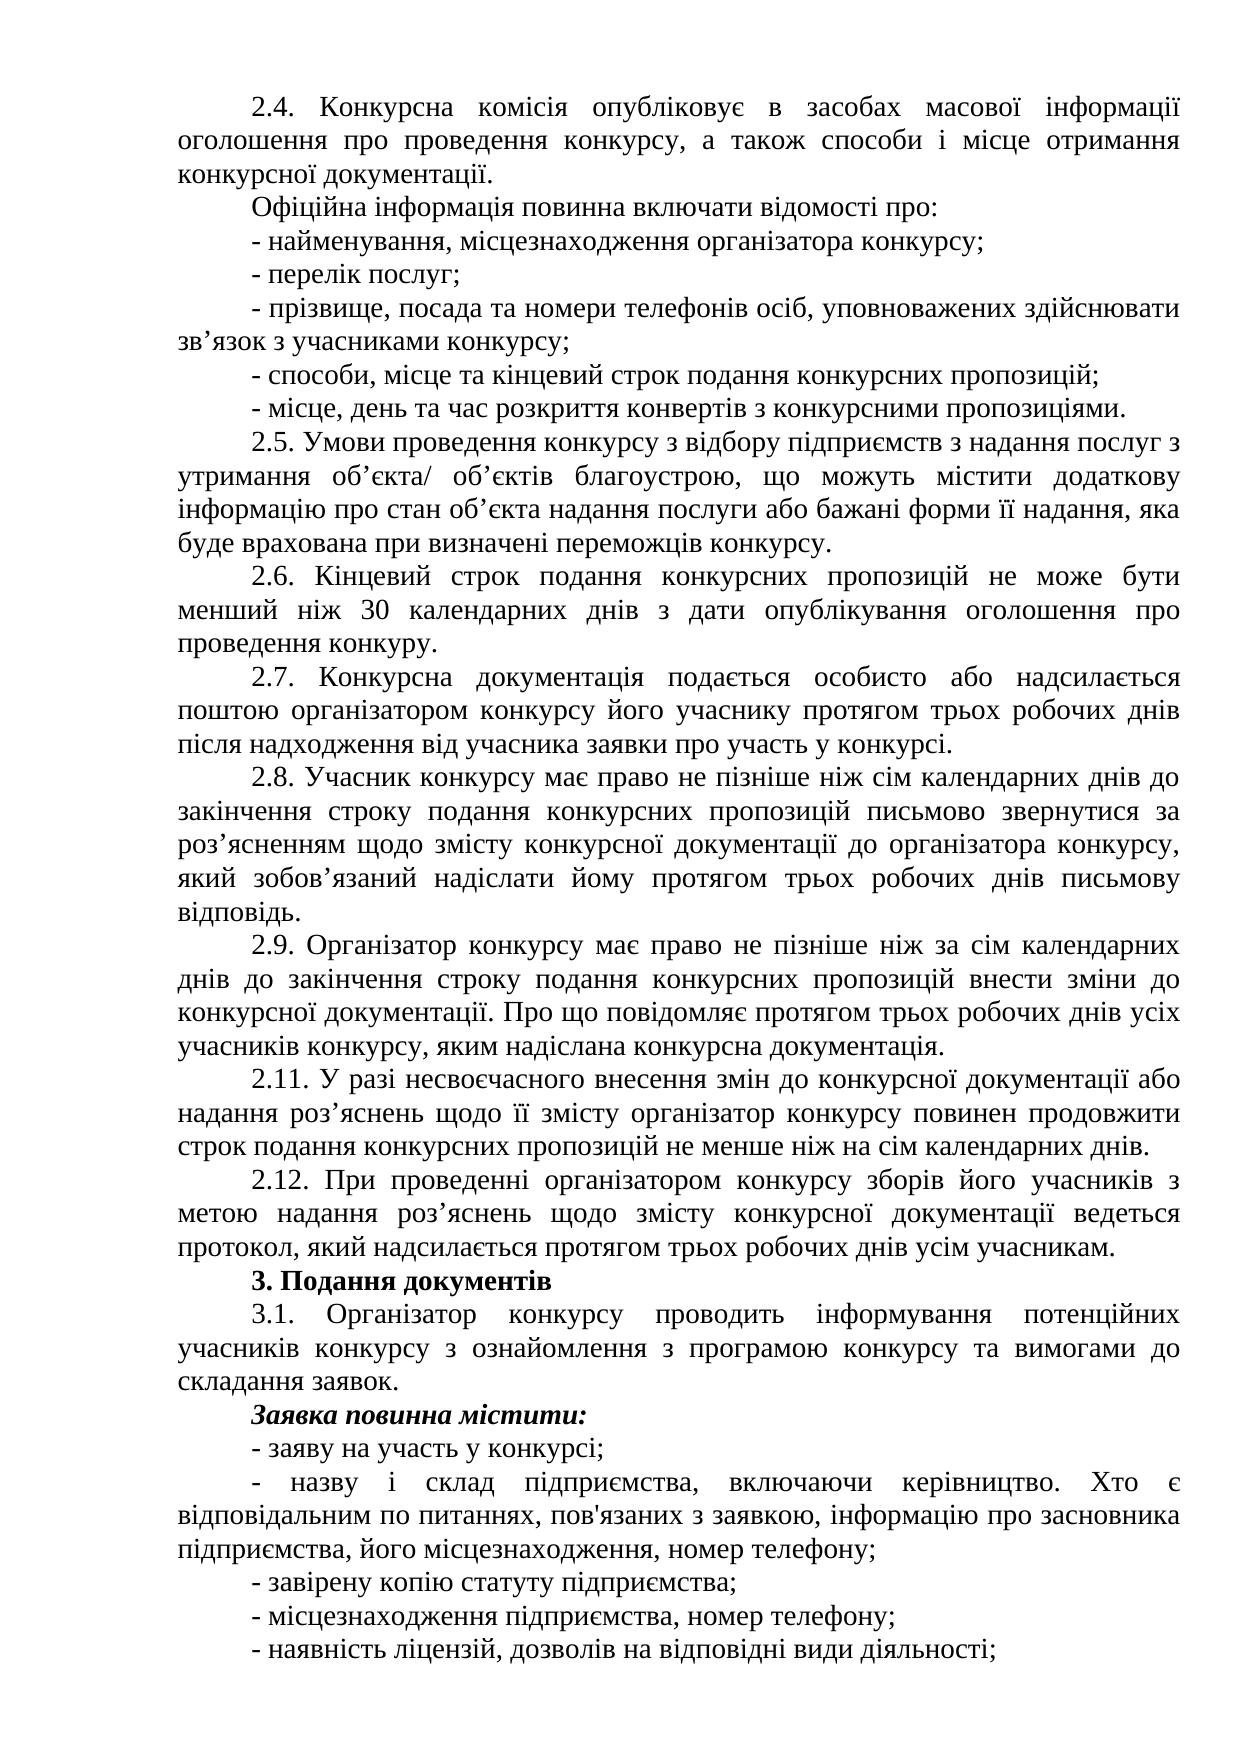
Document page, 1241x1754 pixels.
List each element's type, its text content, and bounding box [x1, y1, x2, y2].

text 2.6. Кінцевий строк подання конкурсних пропозицій не може бути менший ніж 30 календарних днів з дати опублікування оголошення про проведення конкуру. [177, 558, 1181, 659]
text 2.5. Умови проведення конкурсу з відбору підприємств з надання послуг з утримання об’єкта/ об’єктів благоустрою, що можуть містити додаткову інформацію про стан об’єкта надання послуги або бажані форми її надання, яка буде врахована при визначені переможців конкурсу. [177, 424, 1181, 558]
text Заявка повинна містити: [177, 1397, 1181, 1430]
text - назву і склад підприємства, включаючи керівництво. Хто є відповідальним по питаннях, пов'язаних з заявкою, інформацію про засновника підприємства, його місцезнаходження, номер телефону; [177, 1464, 1181, 1564]
text 2.7. Конкурсна документація подається особисто або надсилається поштою організатором конкурсу його учаснику протягом трьох робочих днів після надходження від учасника заявки про участь у конкурсі. [177, 659, 1181, 759]
text - прізвище, посада та номери телефонів осіб, уповноважених здійснювати зв’язок з учасниками конкурсу; [177, 290, 1181, 357]
text Офіційна інформація повинна включати відомості про: [177, 189, 1181, 223]
text 3. Подання документів [177, 1263, 1181, 1296]
text - найменування, місцезнаходження організатора конкурсу; [177, 223, 1181, 256]
text - місце, день та час розкриття конвертів з конкурсними пропозиціями. [177, 391, 1181, 424]
text 2.9. Організатор конкурсу має право не пізніше ніж за сім календарних днів до закінчення строку подання конкурсних пропозицій внести зміни до конкурсної документації. Про що повідомляє протягом трьох робочих днів усіх учасників конкурсу, яким надіслана конкурсна документація. [177, 927, 1181, 1061]
text - заяву на участь у конкурсі; [177, 1430, 1181, 1464]
text - завірену копію статуту підприємства; [177, 1564, 1181, 1598]
text 2.8. Учасник конкурсу має право не пізніше ніж сім календарних днів до закінчення строку подання конкурсних пропозицій письмово звернутися за роз’ясненням щодо змісту конкурсної документації до організатора конкурсу, який зобов’язаний надіслати йому протягом трьох робочих днів письмову відповідь. [177, 759, 1181, 927]
text 2.11. У разі несвоєчасного внесення змін до конкурсної документації або надання роз’яснень щодо її змісту організатор конкурсу повинен продовжити строк подання конкурсних пропозицій не менше ніж на сім календарних днів. [177, 1061, 1181, 1162]
text 3.1. Організатор конкурсу проводить інформування потенційних учасників конкурсу з ознайомлення з програмою конкурсу та вимогами до складання заявок. [177, 1296, 1181, 1397]
text - місцезнаходження підприємства, номер телефону; [177, 1598, 1181, 1632]
text - способи, місце та кінцевий строк подання конкурсних пропозицій; [177, 357, 1181, 391]
text - перелік послуг; [177, 256, 1181, 290]
text 2.12. При проведенні організатором конкурсу зборів його учасників з метою надання роз’яснень щодо змісту конкурсної документації ведеться протокол, який надсилається протягом трьох робочих днів усім учасникам. [177, 1162, 1181, 1263]
text - наявність ліцензій, дозволів на відповідні види діяльності; [177, 1632, 1181, 1665]
text 2.4. Конкурсна комісія опубліковує в засобах масової інформації оголошення про проведення конкурсу, а також способи і місце отримання конкурсної документації. [177, 89, 1181, 189]
